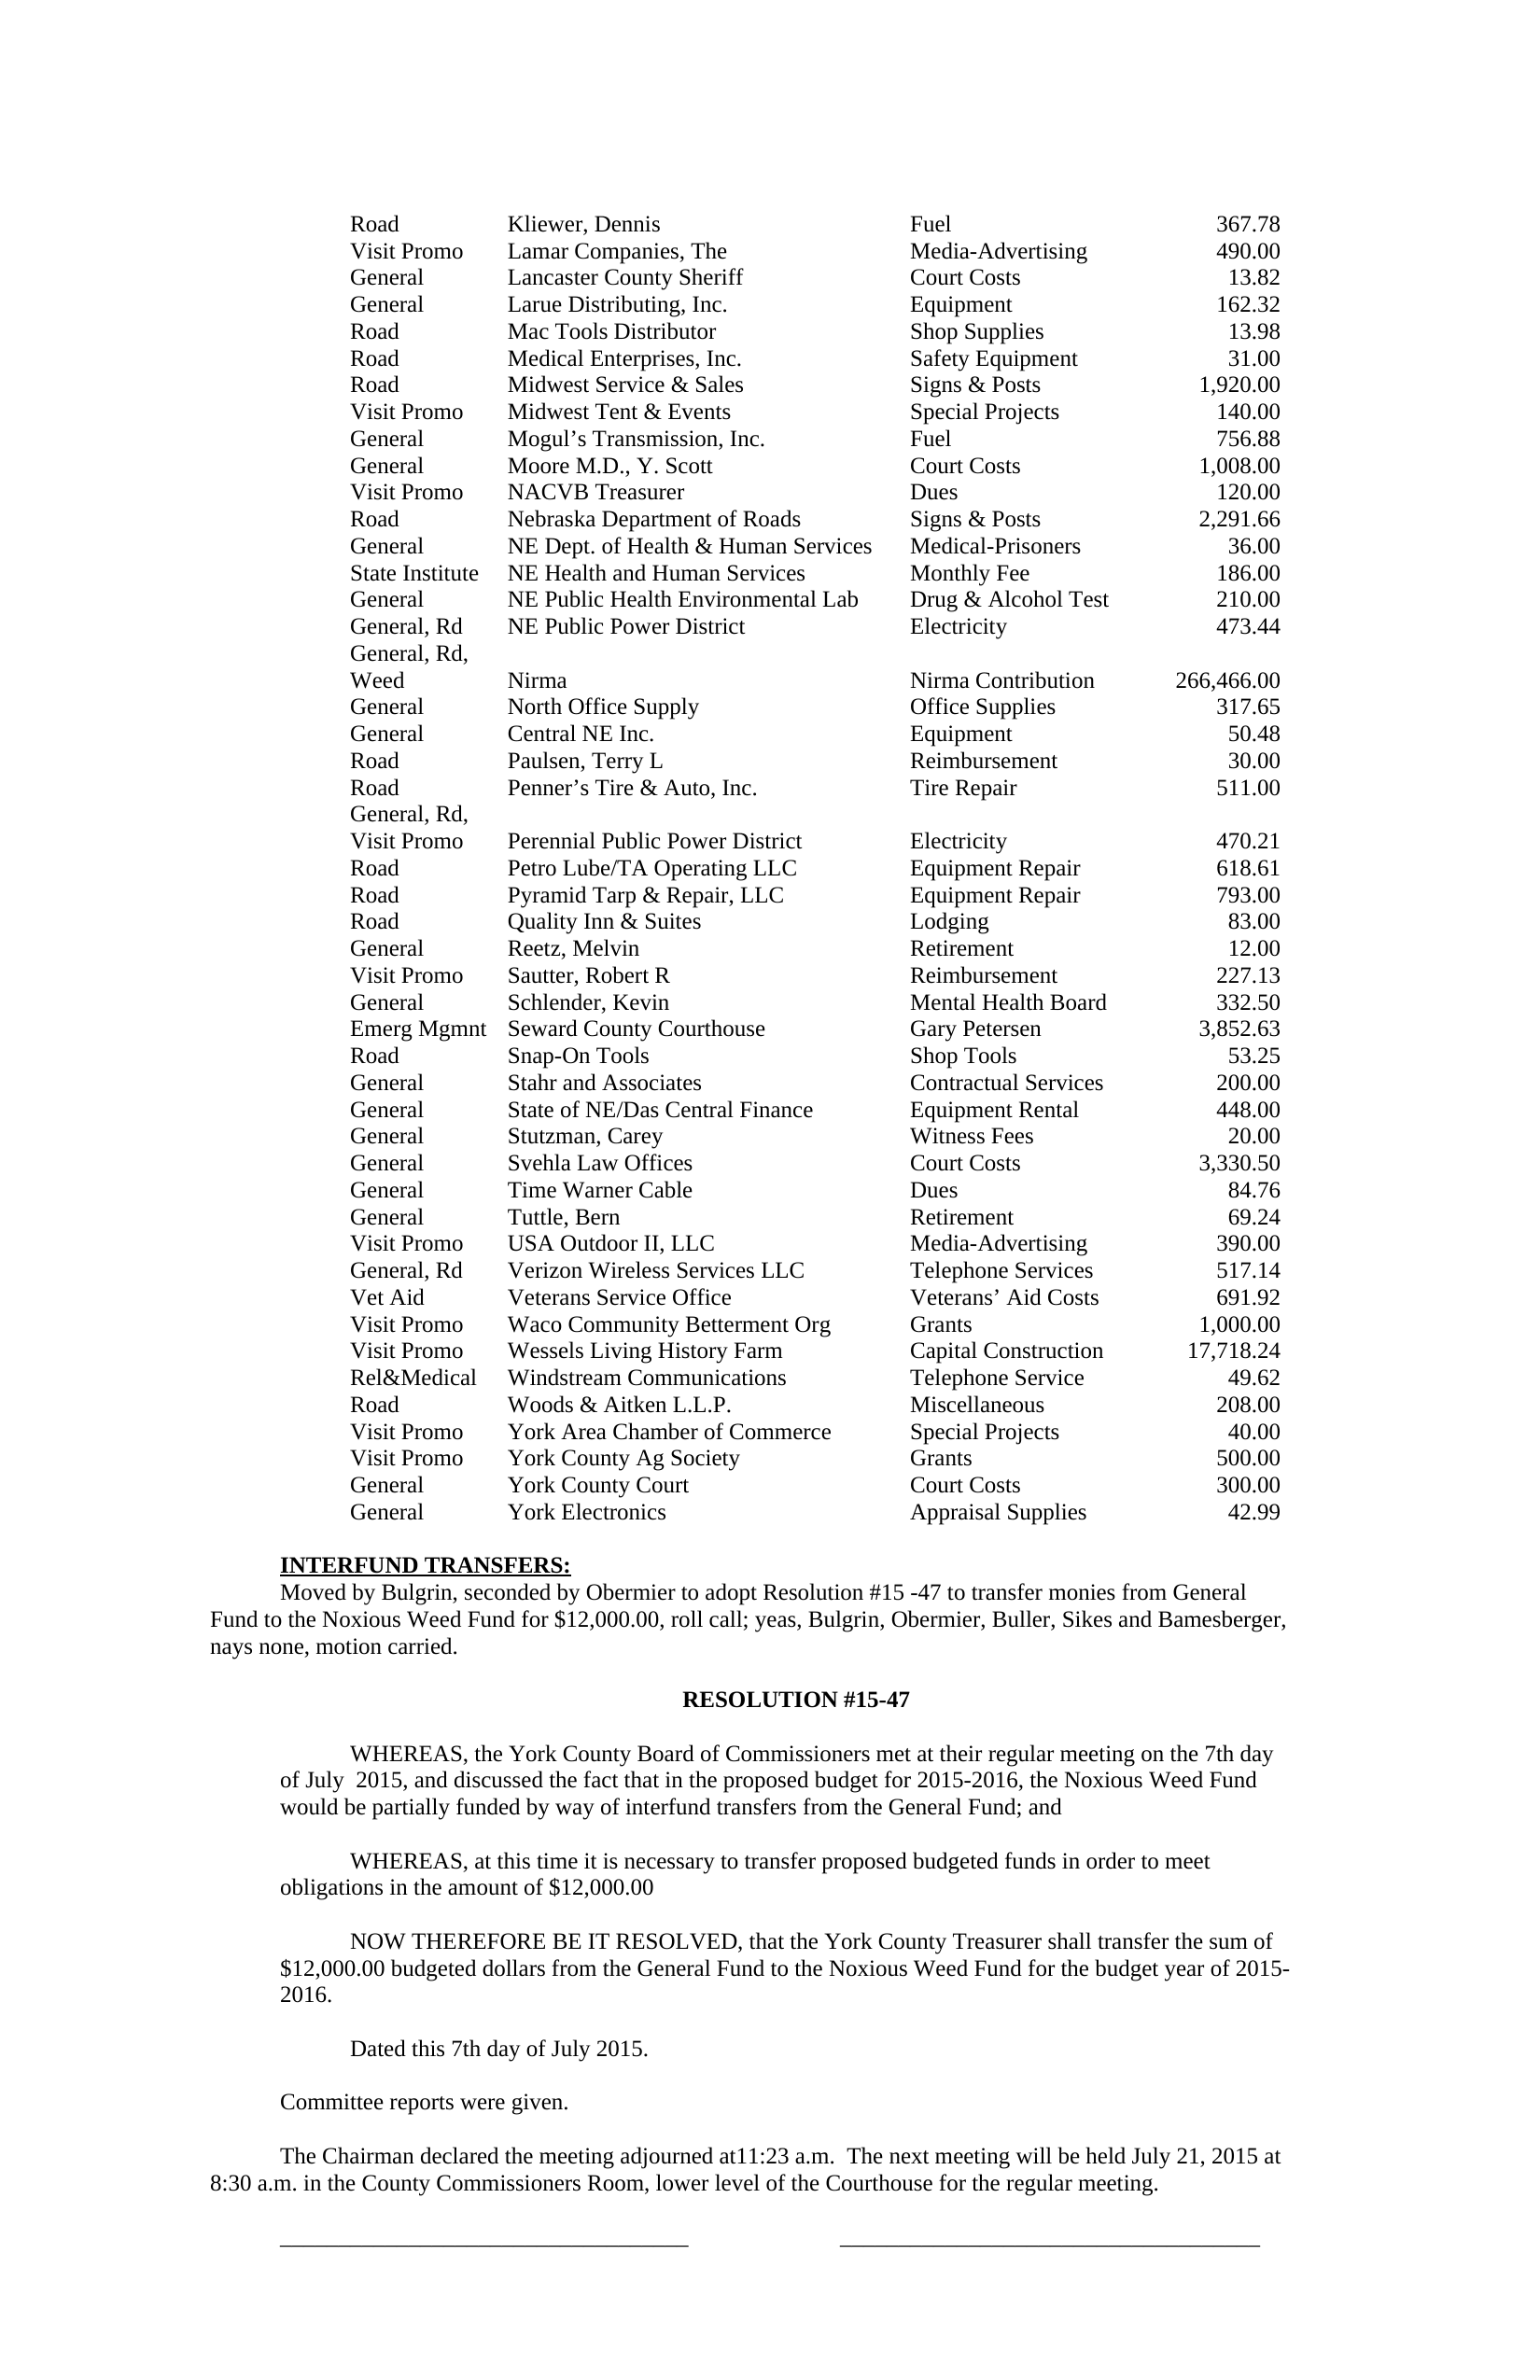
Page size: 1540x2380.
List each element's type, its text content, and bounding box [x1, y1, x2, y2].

text General Lancaster County Sheriff Court Costs 13.82 [350, 263, 1295, 290]
text General, Rd NE Public Power District Electricity 473.44 [350, 612, 1295, 639]
text NOW THEREFORE BE IT RESOLVED, that the York County Treasurer shall transfer the sum of $12,000.00 budgeted dollars from the General Fund to the Noxious Weed Fund for the budget year of 2015-2016. [280, 1927, 1295, 2008]
text Road Pyramid Tarp & Repair, LLC Equipment Repair 793.00 [280, 881, 1295, 907]
text WHEREAS, the York County Board of Commissioners met at their regular meeting on the 7th day of July 2015, and discussed the fact that in the proposed budget for 2015-2016, the Noxious Weed Fund would be partially funded by way of interfund transfers from the General Fund; and [280, 1740, 1295, 1820]
text General Svehla Law Offices Court Costs 3,330.50 [280, 1149, 1295, 1176]
text General Stutzman, Carey Witness Fees 20.00 [280, 1122, 1295, 1149]
text General, Rd, [280, 800, 1295, 827]
text General York Electronics Appraisal Supplies 42.99 [280, 1498, 1295, 1525]
text General NE Public Health Environmental Lab Drug & Alcohol Test 210.00 [350, 585, 1295, 612]
text Dated this 7th day of July 2015. [280, 2035, 1295, 2062]
text Visit Promo Waco Community Betterment Org Grants 1,000.00 [280, 1310, 1295, 1337]
text General Central NE Inc. Equipment 50.48 [280, 720, 1295, 747]
text ___________________________________ ____________________________________ [210, 2222, 1295, 2249]
text Road Paulsen, Terry L Reimbursement 30.00 [280, 747, 1295, 774]
text Road Midwest Service & Sales Signs & Posts 1,920.00 [350, 371, 1295, 398]
text Road Quality Inn & Suites Lodging 83.00 [280, 907, 1295, 934]
text Emerg Mgmnt Seward County Courthouse Gary Petersen 3,852.63 [280, 1015, 1295, 1042]
text General Schlender, Kevin Mental Health Board 332.50 [280, 988, 1295, 1015]
text Road Snap-On Tools Shop Tools 53.25 [280, 1042, 1295, 1069]
text RESOLUTION #15-47 [280, 1686, 1295, 1713]
text General Moore M.D., Y. Scott Court Costs 1,008.00 [350, 452, 1295, 478]
text Visit Promo USA Outdoor II, LLC Media-Advertising 390.00 [280, 1229, 1295, 1256]
text Road Penner’s Tire & Auto, Inc. Tire Repair 511.00 [280, 774, 1295, 800]
text Moved by Bulgrin, seconded by Obermier to adopt Resolution #15 -47 to transfer monies from General Fund to the Noxious Weed Fund for $12,000.00, roll call; yeas, Bulgrin, Obermier, Buller, Sikes and Bamesberger, nays none, motion carried. [210, 1578, 1295, 1659]
text Road Medical Enterprises, Inc. Safety Equipment 31.00 [350, 344, 1295, 371]
text Committee reports were given. [280, 2088, 1295, 2115]
text Road Petro Lube/TA Operating LLC Equipment Repair 618.61 [280, 854, 1295, 881]
text General Time Warner Cable Dues 84.76 [280, 1176, 1295, 1203]
text Visit Promo Lamar Companies, The Media-Advertising 490.00 [350, 237, 1295, 263]
text General State of NE/Das Central Finance Equipment Rental 448.00 [280, 1096, 1295, 1122]
text WHEREAS, at this time it is necessary to transfer proposed budgeted funds in order to meet obligations in the amount of $12,000.00 [280, 1847, 1295, 1900]
text General Larue Distributing, Inc. Equipment 162.32 [350, 290, 1295, 317]
text Visit Promo Perennial Public Power District Electricity 470.21 [280, 827, 1295, 854]
text Weed Nirma Nirma Contribution 266,466.00 [280, 666, 1295, 693]
text The Chairman declared the meeting adjourned at11:23 a.m. The next meeting will be held July 21, 2015 at 8:30 a.m. in the County Commissioners Room, lower level of the Courthouse for the regular meeting. [210, 2142, 1295, 2195]
text General Mogul’s Transmission, Inc. Fuel 756.88 [350, 425, 1295, 452]
text Road Mac Tools Distributor Shop Supplies 13.98 [350, 317, 1295, 344]
text Visit Promo Wessels Living History Farm Capital Construction 17,718.24 [280, 1337, 1295, 1364]
text State Institute NE Health and Human Services Monthly Fee 186.00 [350, 559, 1295, 585]
text Road Kliewer, Dennis Fuel 367.78 [350, 210, 1295, 237]
text Visit Promo York County Ag Society Grants 500.00 [280, 1444, 1295, 1471]
text Visit Promo Sautter, Robert R Reimbursement 227.13 [280, 961, 1295, 988]
text INTERFUND TRANSFERS: [210, 1551, 1295, 1578]
text General York County Court Court Costs 300.00 [280, 1471, 1295, 1498]
text General Reetz, Melvin Retirement 12.00 [280, 934, 1295, 961]
text Visit Promo Midwest Tent & Events Special Projects 140.00 [350, 398, 1295, 425]
text Road Woods & Aitken L.L.P. Miscellaneous 208.00 [280, 1391, 1295, 1418]
text General, Rd, [280, 639, 1295, 666]
text Visit Promo York Area Chamber of Commerce Special Projects 40.00 [280, 1418, 1295, 1444]
text Rel&Medical Windstream Communications Telephone Service 49.62 [280, 1364, 1295, 1391]
text General Tuttle, Bern Retirement 69.24 [280, 1203, 1295, 1229]
text Road Nebraska Department of Roads Signs & Posts 2,291.66 [350, 505, 1295, 532]
text Visit Promo NACVB Treasurer Dues 120.00 [350, 478, 1295, 505]
text General Stahr and Associates Contractual Services 200.00 [280, 1069, 1295, 1096]
text General North Office Supply Office Supplies 317.65 [280, 693, 1295, 720]
text General, Rd Verizon Wireless Services LLC Telephone Services 517.14 [280, 1256, 1295, 1283]
text General NE Dept. of Health & Human Services Medical-Prisoners 36.00 [350, 532, 1295, 559]
text Vet Aid Veterans Service Office Veterans’ Aid Costs 691.92 [280, 1283, 1295, 1310]
